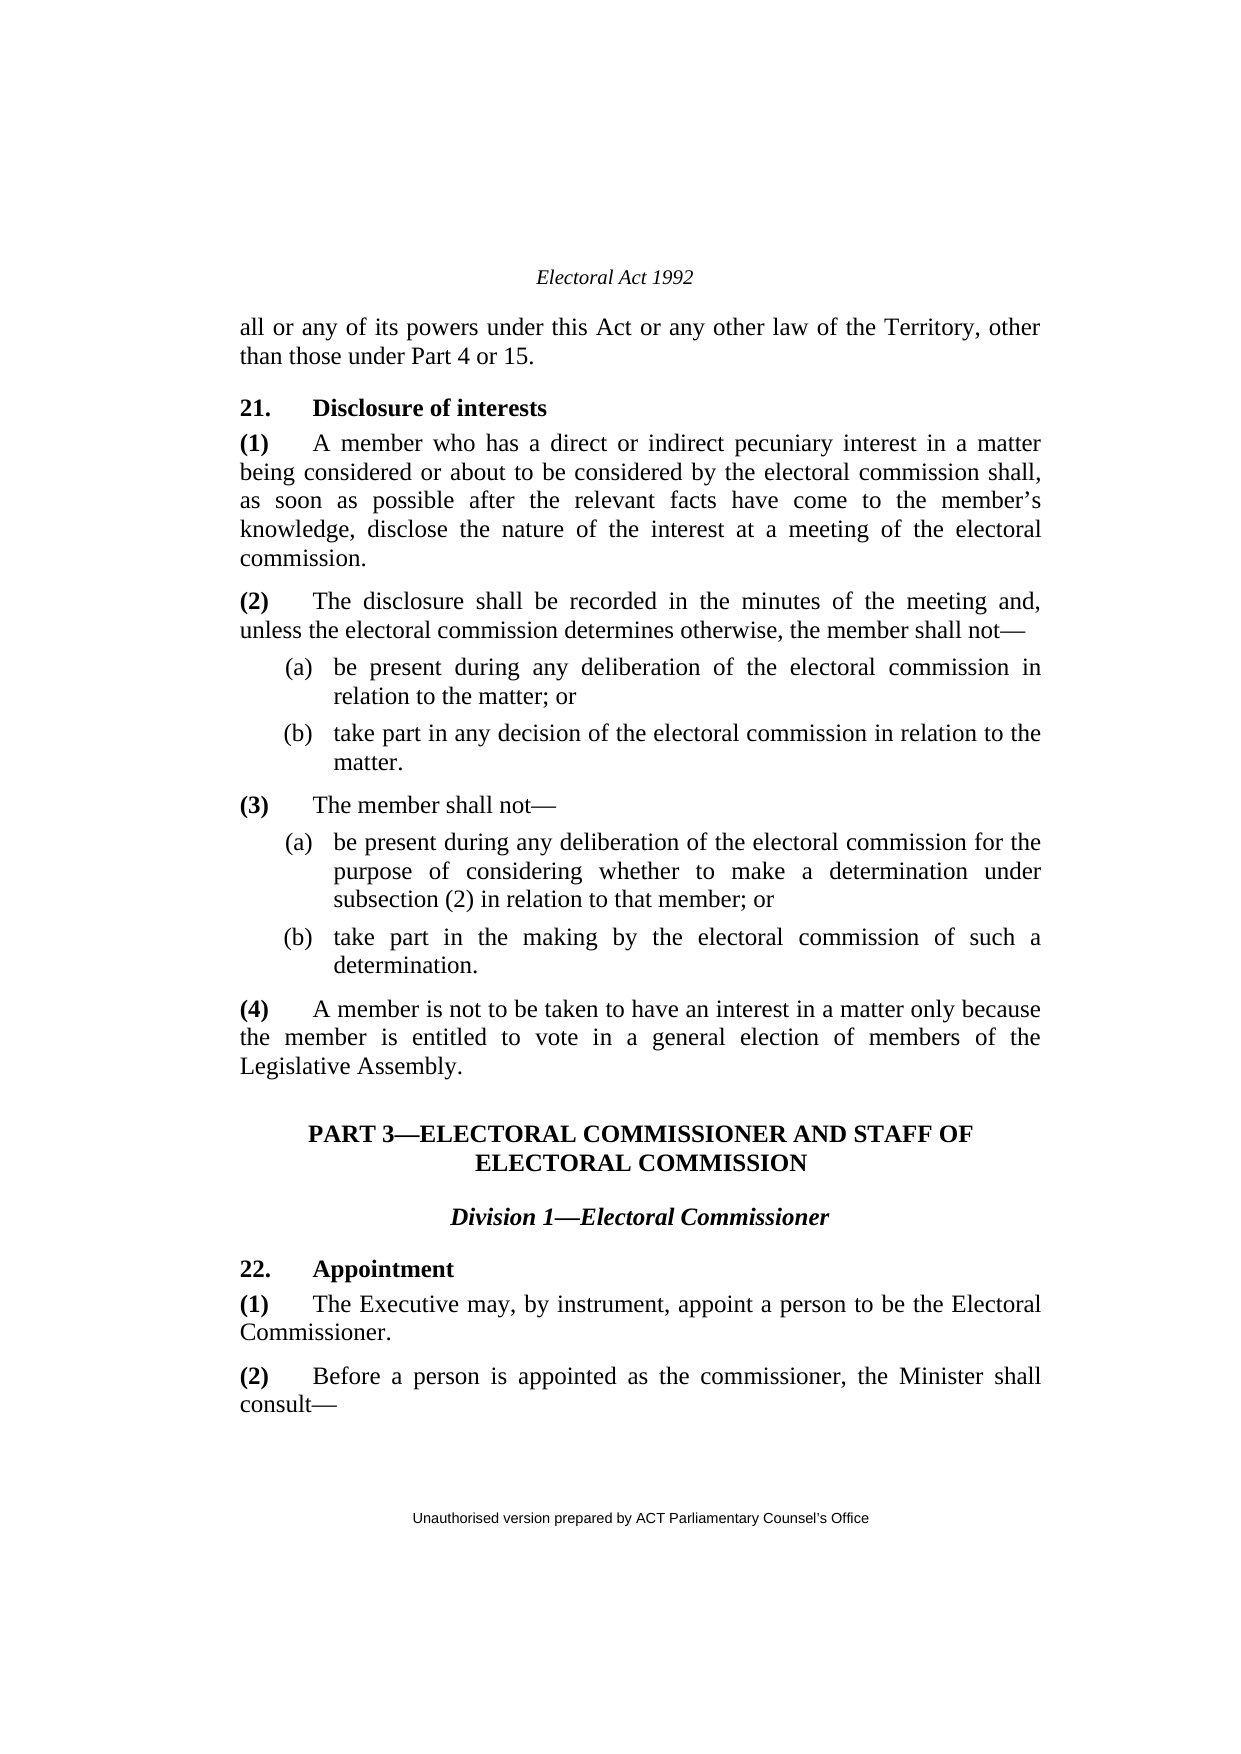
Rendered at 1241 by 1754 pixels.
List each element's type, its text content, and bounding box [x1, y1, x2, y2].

text 22. Appointment [239, 1254, 1042, 1282]
text (a) be present during any deliberation of the electoral commission in relation to the matter; or [239, 652, 1042, 709]
text (1) The Executive may, by instrument, appoint a person to be the Electoral Commissioner. [239, 1289, 1042, 1346]
text (b) take part in any decision of the electoral commission in relation to the matter. [239, 718, 1042, 775]
text Part 3—Electoral commissioner and staff of Electoral Commission [239, 1119, 1042, 1177]
text Division 1—Electoral Commissioner [239, 1202, 1042, 1231]
text (2) The disclosure shall be recorded in the minutes of the meeting and, unless the electoral commission determines otherwise, the member shall not— [239, 586, 1042, 644]
text (1) A member who has a direct or indirect pecuniary interest in a matter being considered or about to be considered by the electoral commission shall, as soon as possible after the relevant facts have come to the member’s knowledge, disclose the nature of the interest at a meeting of the electoral commission. [239, 428, 1042, 572]
text (4) A member is not to be taken to have an interest in a matter only because the member is entitled to vote in a general election of members of the Legislative Assembly. [239, 994, 1042, 1080]
text (3) The member shall not— [239, 790, 1042, 819]
text 21. Disclosure of interests [239, 393, 1042, 422]
text (a) be present during any deliberation of the electoral commission for the purpose of considering whether to make a determination under subsection (2) in relation to that member; or [239, 827, 1042, 913]
text (2) Before a person is appointed as the commissioner, the Minister shall consult— [239, 1361, 1042, 1418]
text (b) take part in the making by the electoral commission of such a determination. [239, 922, 1042, 979]
